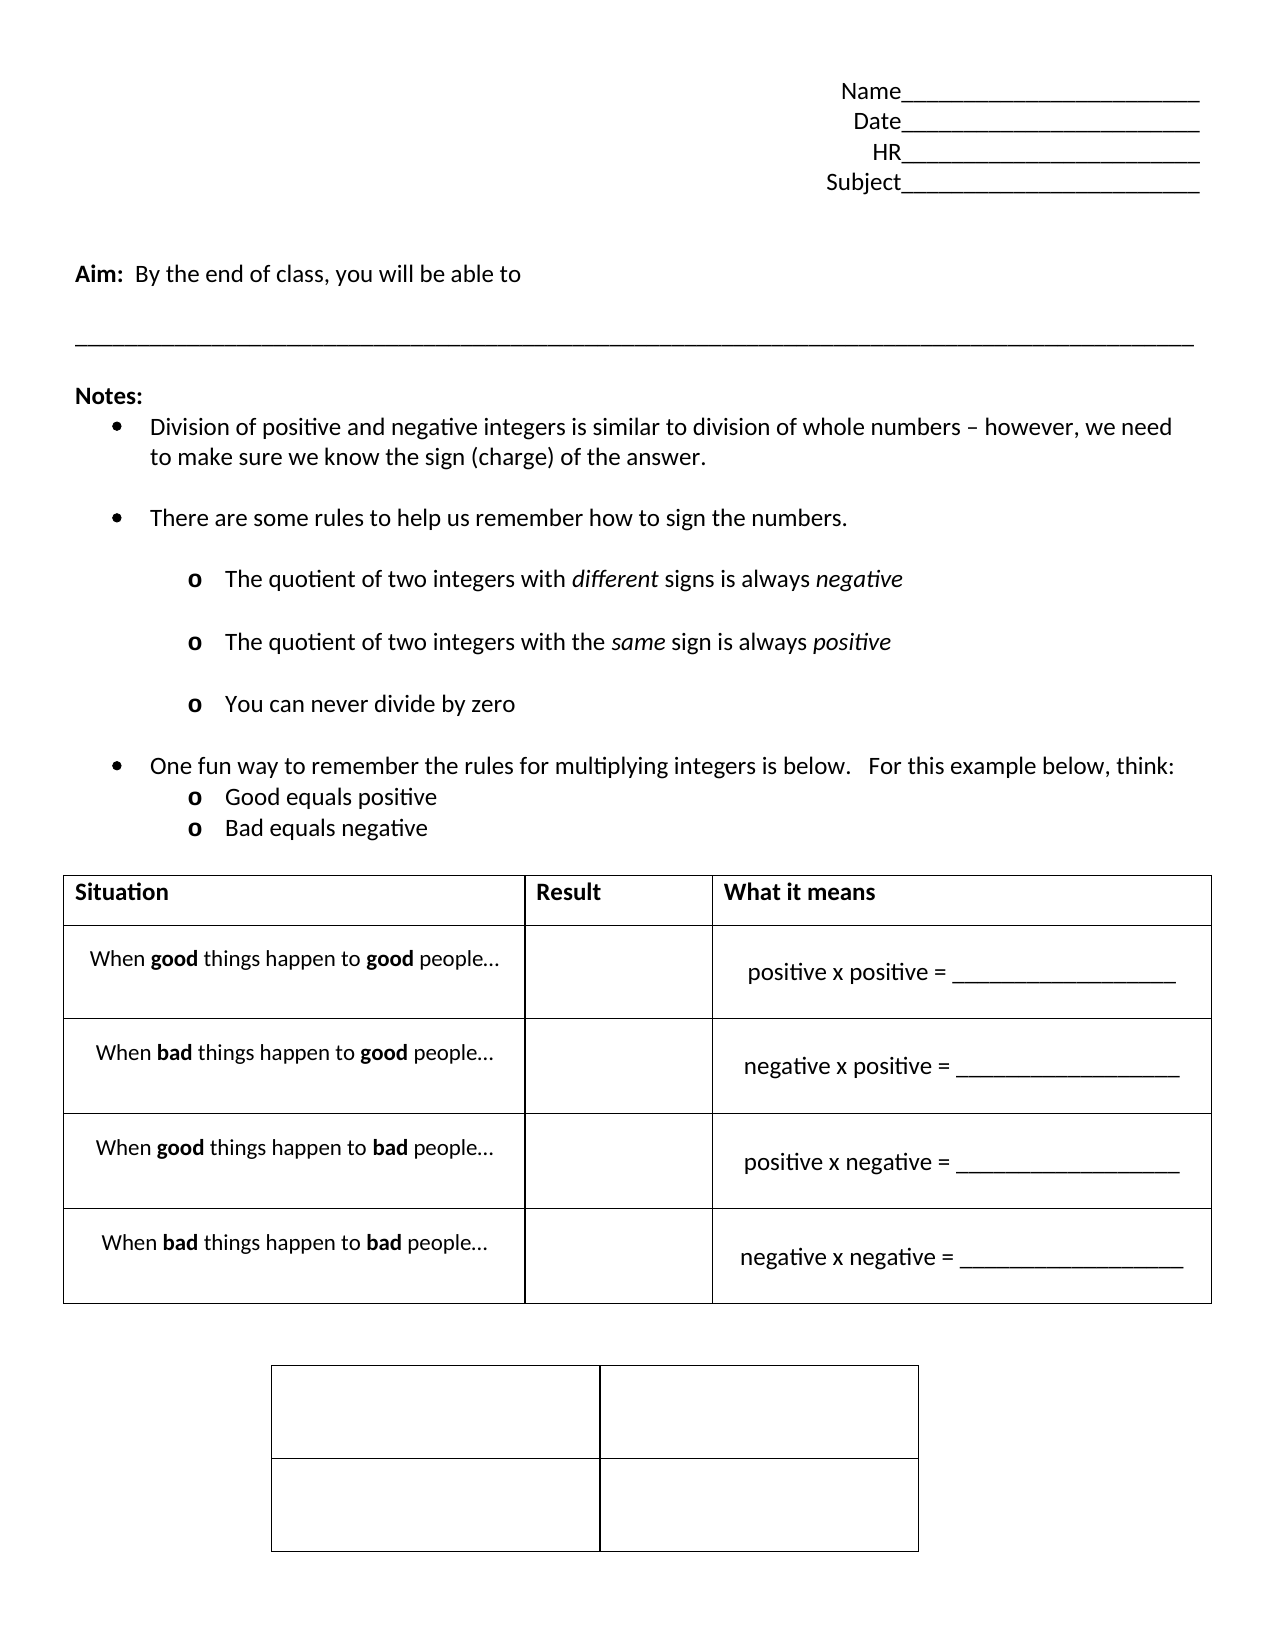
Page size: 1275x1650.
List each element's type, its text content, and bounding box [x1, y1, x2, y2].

list There are some rules to help us remember how to sign the numbers. [112, 502, 1200, 533]
table_cell [526, 926, 712, 1018]
text Name________________________ [75, 75, 1200, 106]
table_cell negative x positive = __________________ [713, 1019, 1211, 1113]
text Aim: By the end of class, you will be able to [75, 258, 1200, 289]
table_cell When good things happen to good people… [64, 926, 524, 1018]
table_header What it means [713, 876, 1211, 925]
table_cell positive x negative = __________________ [713, 1114, 1211, 1208]
table_header [601, 1366, 918, 1458]
list Bad equals negative [187, 812, 1200, 844]
text HR________________________ [75, 136, 1200, 167]
table_cell [601, 1459, 918, 1551]
table_cell When bad things happen to good people… [64, 1019, 524, 1113]
table_header Situation [64, 876, 524, 925]
text Notes: [75, 380, 1200, 411]
text Date________________________ [75, 106, 1200, 136]
table_cell negative x negative = __________________ [713, 1209, 1211, 1303]
table_cell [272, 1459, 599, 1551]
list You can never divide by zero [187, 688, 1200, 720]
table_cell positive x positive = __________________ [713, 926, 1211, 1018]
table_header [272, 1366, 599, 1458]
table_cell [526, 1209, 712, 1303]
text Subject________________________ [75, 167, 1200, 197]
list Division of positive and negative integers is similar to division of whole numbers – however, we need to make sure we know the sign (charge) of the answer. [112, 411, 1200, 472]
table_cell [526, 1019, 712, 1113]
list Good equals positive [187, 781, 1200, 812]
table_cell When good things happen to bad people… [64, 1114, 524, 1208]
text __________________________________________________________________________________________ [75, 319, 1200, 350]
table_cell When bad things happen to bad people… [64, 1209, 524, 1303]
list One fun way to remember the rules for multiplying integers is below. For this example below, think: [112, 750, 1200, 781]
list The quotient of two integers with the same sign is always positive [187, 626, 1200, 657]
table_header Result [526, 876, 712, 925]
list The quotient of two integers with different signs is always negative [187, 563, 1200, 595]
table_cell [526, 1114, 712, 1208]
